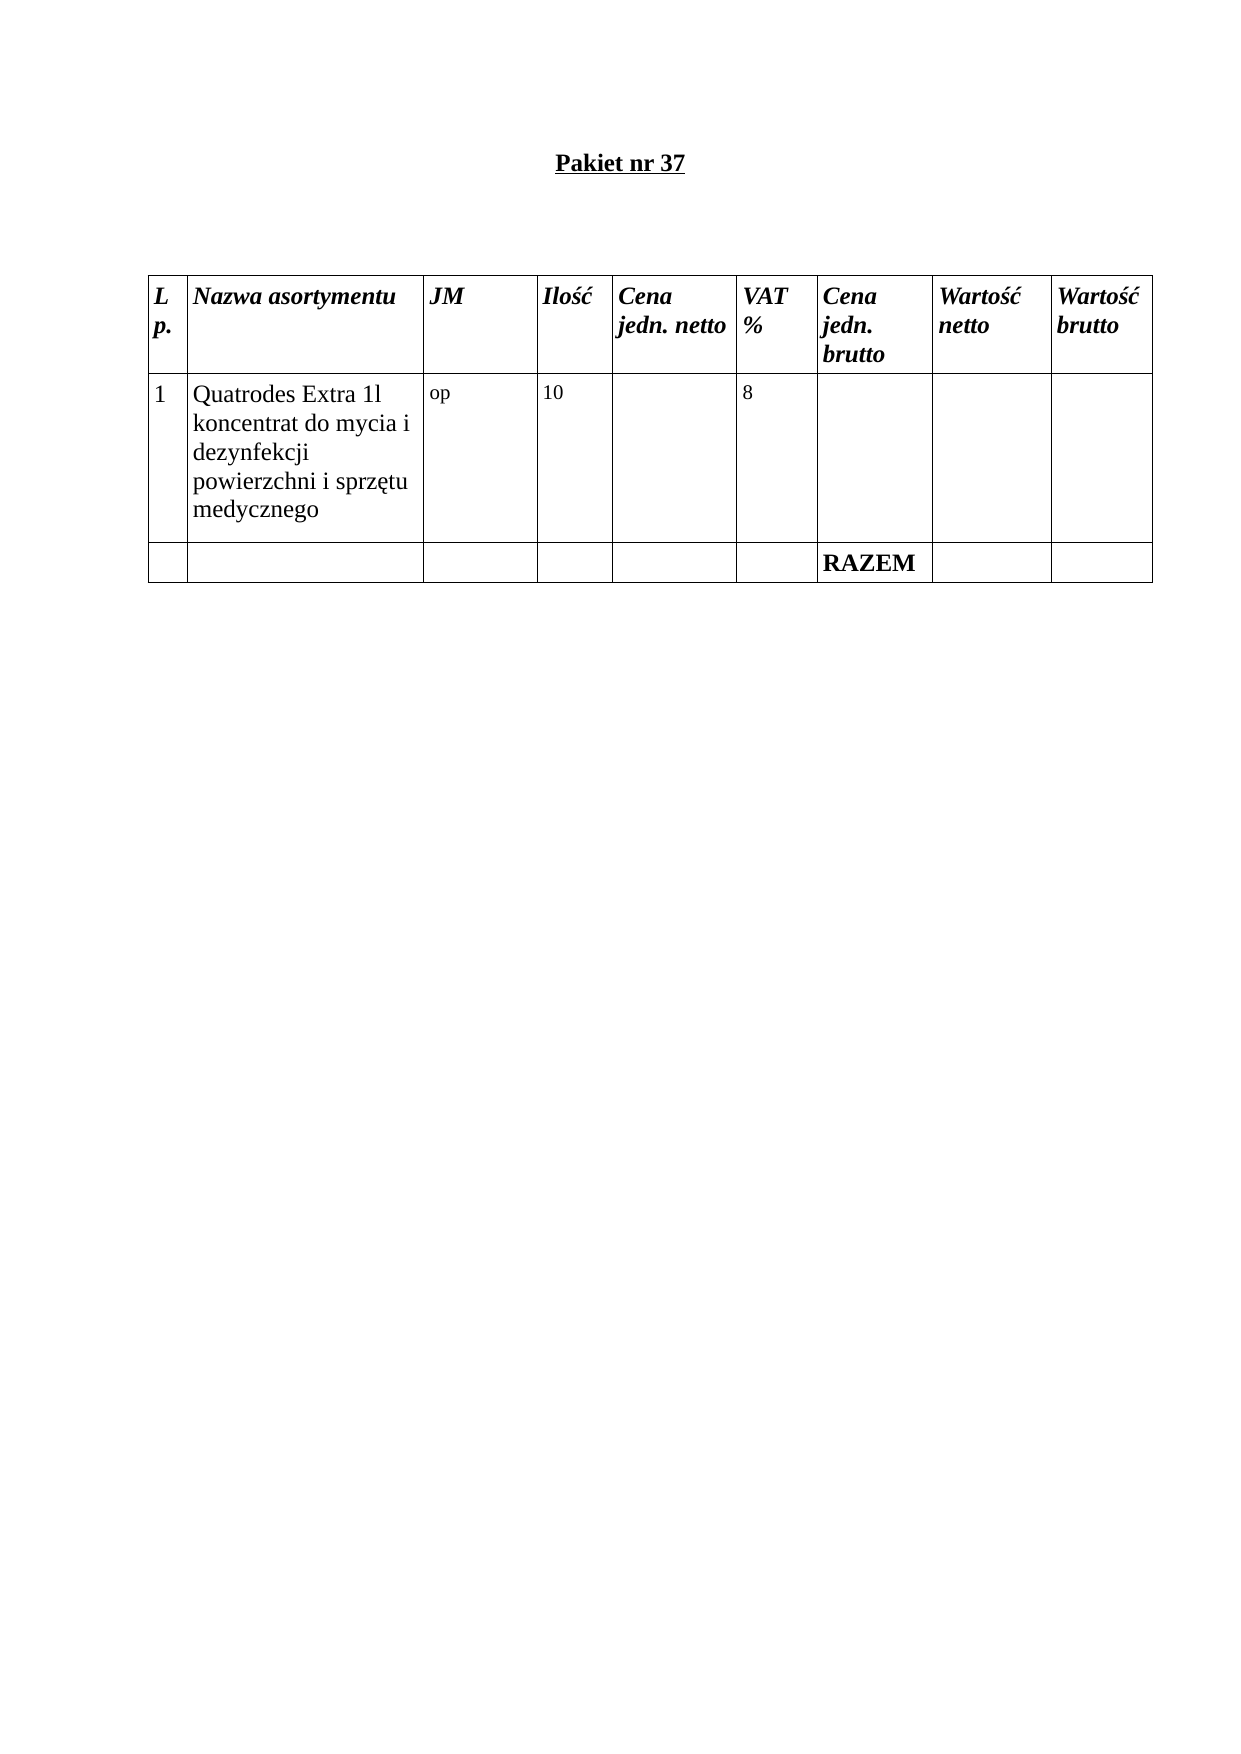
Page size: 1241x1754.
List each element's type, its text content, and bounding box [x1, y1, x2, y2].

table_cell 8 [737, 374, 817, 542]
table_cell [424, 543, 537, 582]
table_header VAT % [737, 276, 817, 373]
table_cell [613, 374, 736, 542]
table_cell [1052, 374, 1152, 542]
table_cell [933, 543, 1051, 582]
table_header Nazwa asortymentu [188, 276, 423, 373]
table_cell [613, 543, 736, 582]
table_header Ilość [538, 276, 612, 373]
table_header JM [424, 276, 537, 373]
table_cell [149, 543, 187, 582]
table_cell [1052, 543, 1152, 582]
table_header Cena jedn. netto [613, 276, 736, 373]
text Pakiet nr 37 [148, 148, 1093, 176]
table_cell RAZEM [818, 543, 932, 582]
table_cell op [424, 374, 537, 542]
table_cell [818, 374, 932, 542]
table_cell [538, 543, 612, 582]
table_cell [737, 543, 817, 582]
table_header Lp. [149, 276, 187, 373]
table_header Wartość brutto [1052, 276, 1152, 373]
table_header Cena jedn. brutto [818, 276, 932, 373]
table_cell 10 [538, 374, 612, 542]
table_cell [933, 374, 1051, 542]
table_cell [188, 543, 423, 582]
table_cell 1 [149, 374, 187, 542]
table_header Wartość netto [933, 276, 1051, 373]
table_cell Quatrodes Extra 1l koncentrat do mycia i dezynfekcji powierzchni i sprzętu medycznego [188, 374, 423, 542]
